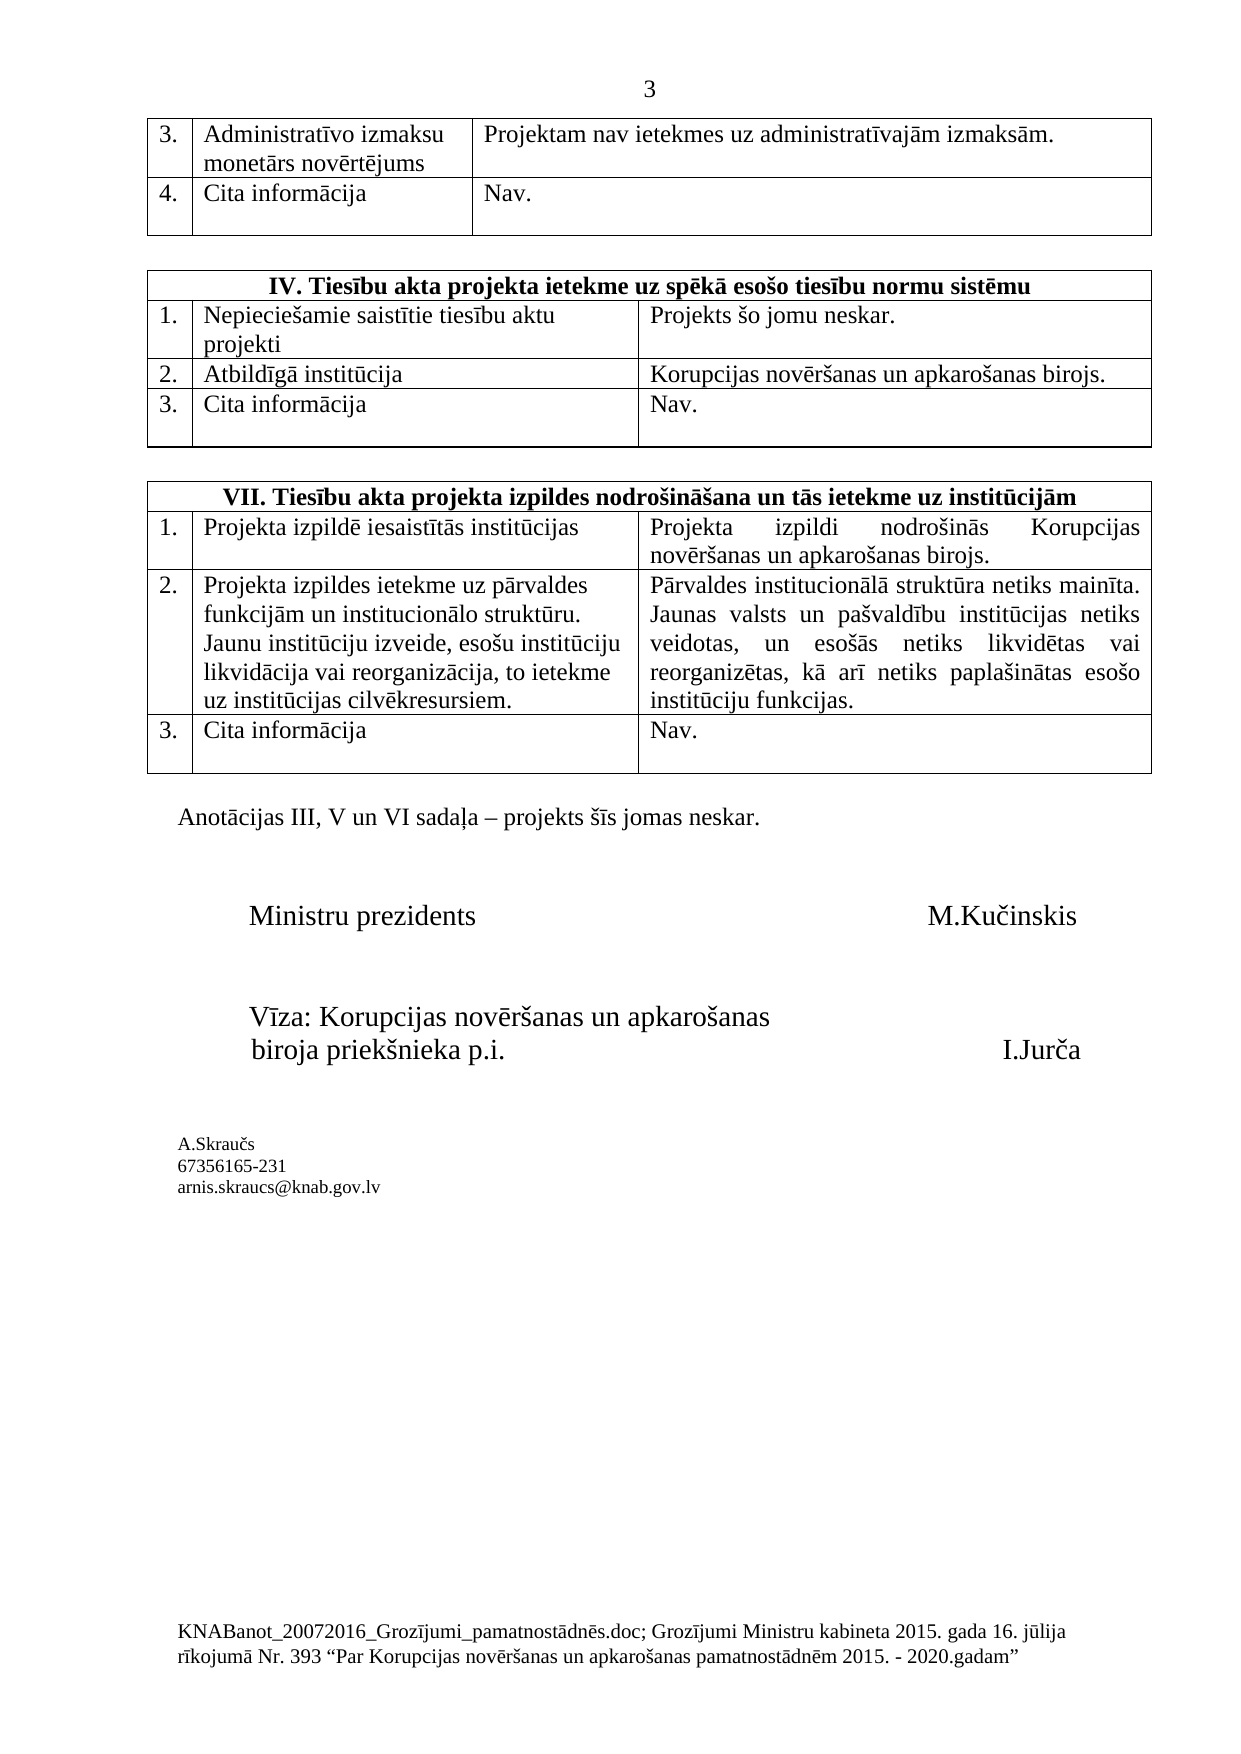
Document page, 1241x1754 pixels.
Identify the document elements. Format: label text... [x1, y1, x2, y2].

table_cell 3. [148, 119, 192, 177]
table_cell Projekta izpildē iesaistītās institūcijas [193, 512, 638, 569]
table_cell 4. [148, 178, 192, 235]
text Anotācijas III, V un VI sadaļa – projekts šīs jomas neskar. [177, 802, 1122, 831]
text A.Skraučs [177, 1133, 1122, 1155]
table_cell 2. [148, 359, 192, 388]
text Vīza: Korupcijas novēršanas un apkarošanas [177, 999, 1122, 1032]
table_cell Projekta izpildes ietekme uz pārvaldes funkcijām un institucionālo struktūru. Jaunu institūciju izveide, esošu institūciju likvidācija vai reorganizācija, to ietekme uz institūcijas cilvēkresursiem. [193, 570, 638, 714]
table_cell Korupcijas novēršanas un apkarošanas birojs. [639, 359, 1151, 388]
text 67356165-231 [177, 1155, 1122, 1176]
table_cell Projektam nav ietekmes uz administratīvajām izmaksām. [473, 119, 1151, 177]
table_header VII. Tiesību akta projekta izpildes nodrošināšana un tās ietekme uz institūcijām [148, 482, 1151, 511]
table_cell Nepieciešamie saistītie tiesību aktu projekti [193, 301, 638, 358]
text Ministru prezidents M.Kučinskis [177, 898, 1122, 932]
text arnis.skraucs@knab.gov.lv [177, 1176, 1122, 1198]
table_cell Projekta izpildi nodrošinās Korupcijas novēršanas un apkarošanas birojs. [639, 512, 1151, 569]
table_cell Pārvaldes institucionālā struktūra netiks mainīta. Jaunas valsts un pašvaldību institūcijas netiks veidotas, un esošās netiks likvidētas vai reorganizētas, kā arī netiks paplašinātas esošo institūciju funkcijas. [639, 570, 1151, 714]
text biroja priekšnieka p.i. I.Jurča [177, 1032, 1122, 1066]
table_cell 3. [148, 389, 192, 446]
table_cell 3. [148, 715, 192, 773]
table_cell Cita informācija [193, 178, 472, 235]
table_cell Projekts šo jomu neskar. [639, 301, 1151, 358]
table_cell 2. [148, 570, 192, 714]
table_cell Cita informācija [193, 389, 638, 446]
table_cell Nav. [639, 389, 1151, 446]
table_cell 1. [148, 301, 192, 358]
table_cell Nav. [473, 178, 1151, 235]
table_cell Nav. [639, 715, 1151, 773]
table_cell Cita informācija [193, 715, 638, 773]
table_cell 1. [148, 512, 192, 569]
table_cell Administratīvo izmaksu monetārs novērtējums [193, 119, 472, 177]
table_header IV. Tiesību akta projekta ietekme uz spēkā esošo tiesību normu sistēmu [148, 271, 1151, 299]
table_cell Atbildīgā institūcija [193, 359, 638, 388]
